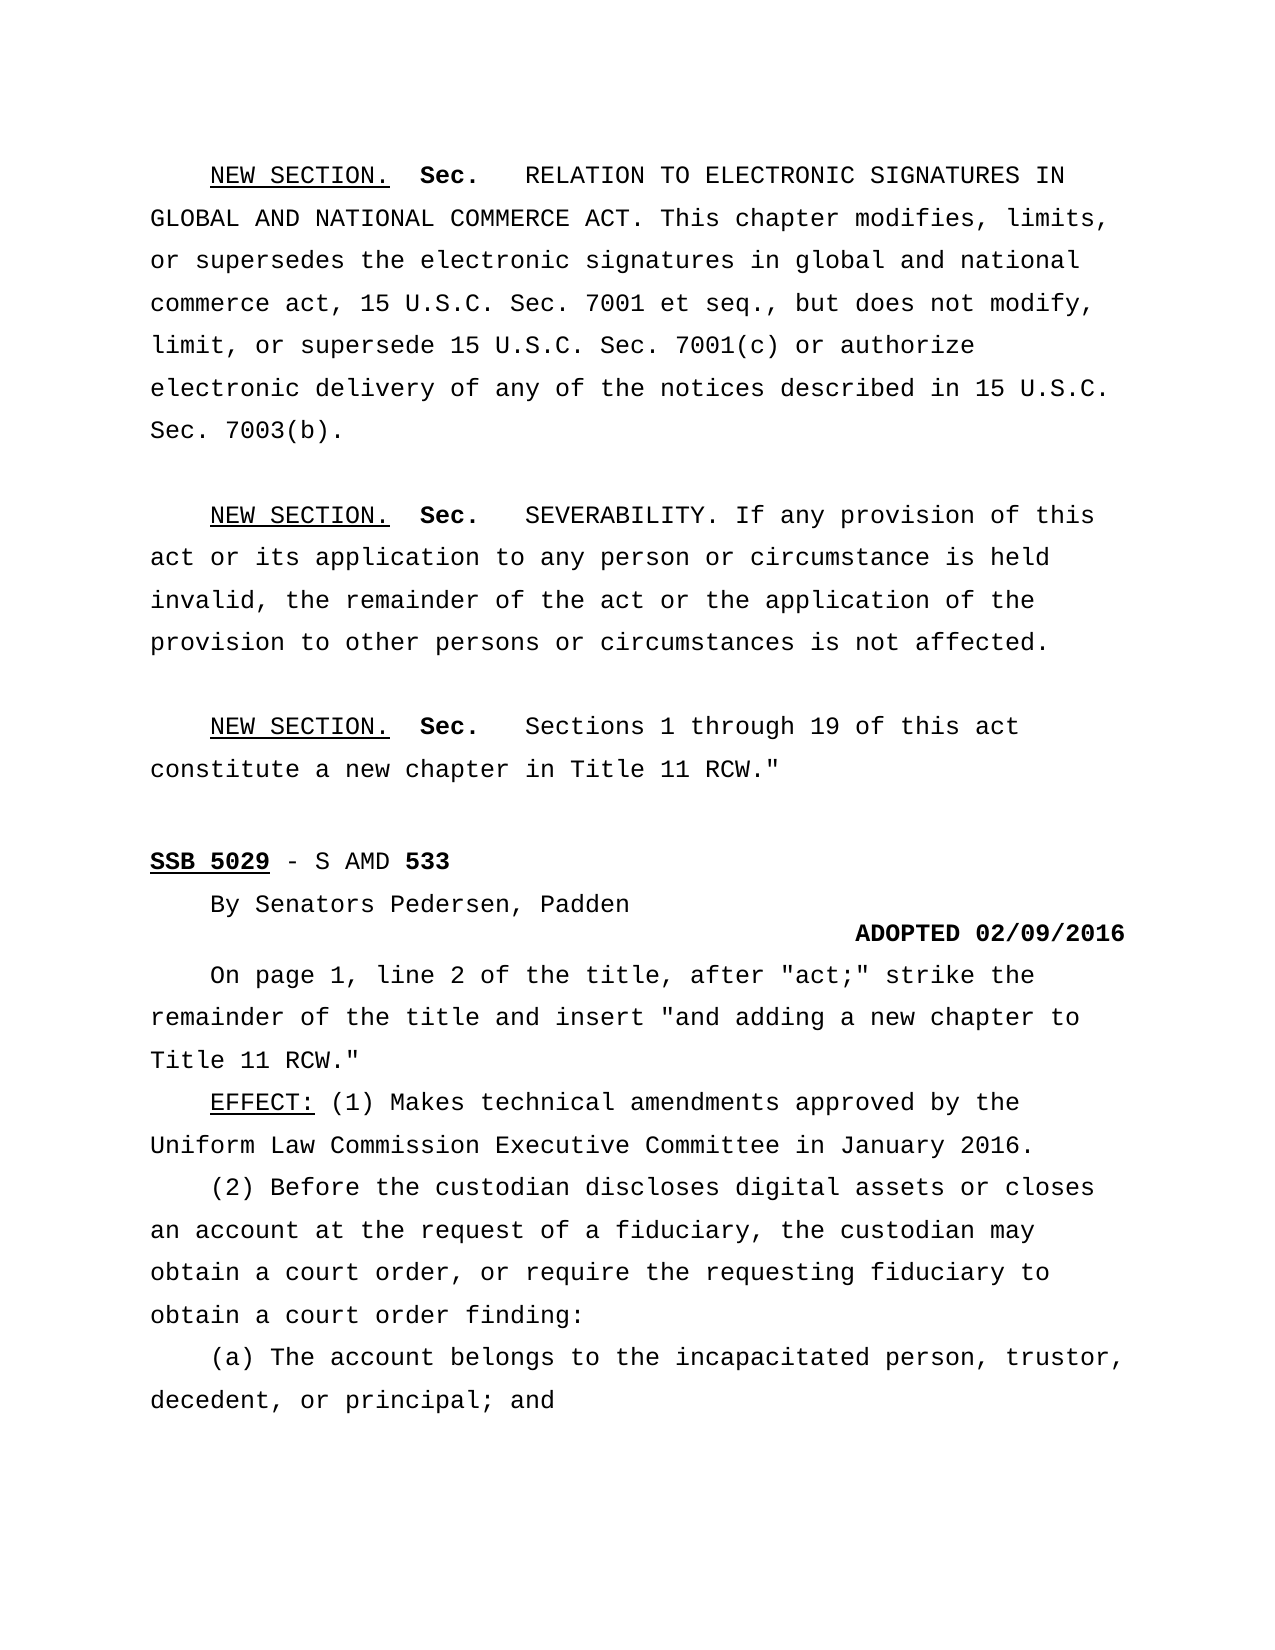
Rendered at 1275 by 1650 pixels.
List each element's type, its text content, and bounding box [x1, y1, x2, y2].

text NEW SECTION. Sec. RELATION TO ELECTRONIC SIGNATURES IN GLOBAL AND NATIONAL COMMERCE ACT. This chapter modifies, limits, or supersedes the electronic signatures in global and national commerce act, 15 U.S.C. Sec. 7001 et seq., but does not modify, limit, or supersede 15 U.S.C. Sec. 7001(c) or authorize electronic delivery of any of the notices described in 15 U.S.C. Sec. 7003(b). [150, 150, 1125, 447]
text ADOPTED 02/09/2016 [150, 921, 1125, 949]
text EFFECT: (1) Makes technical amendments approved by the Uniform Law Commission Executive Committee in January 2016. [150, 1077, 1125, 1162]
text SSB 5029 - S AMD 533 [150, 836, 1125, 878]
text NEW SECTION. Sec. Sections 1 through 19 of this act constitute a new chapter in Title 11 RCW." [150, 701, 1125, 786]
text (2) Before the custodian discloses digital assets or closes an account at the request of a fiduciary, the custodian may obtain a court order, or require the requesting fiduciary to obtain a court order finding: [150, 1162, 1125, 1332]
text By Senators Pedersen, Padden [150, 878, 1125, 921]
text NEW SECTION. Sec. SEVERABILITY. If any provision of this act or its application to any person or circumstance is held invalid, the remainder of the act or the application of the provision to other persons or circumstances is not affected. [150, 489, 1125, 659]
text On page 1, line 2 of the title, after "act;" strike the remainder of the title and insert "and adding a new chapter to Title 11 RCW." [150, 949, 1125, 1077]
text (a) The account belongs to the incapacitated person, trustor, decedent, or principal; and [150, 1332, 1125, 1417]
